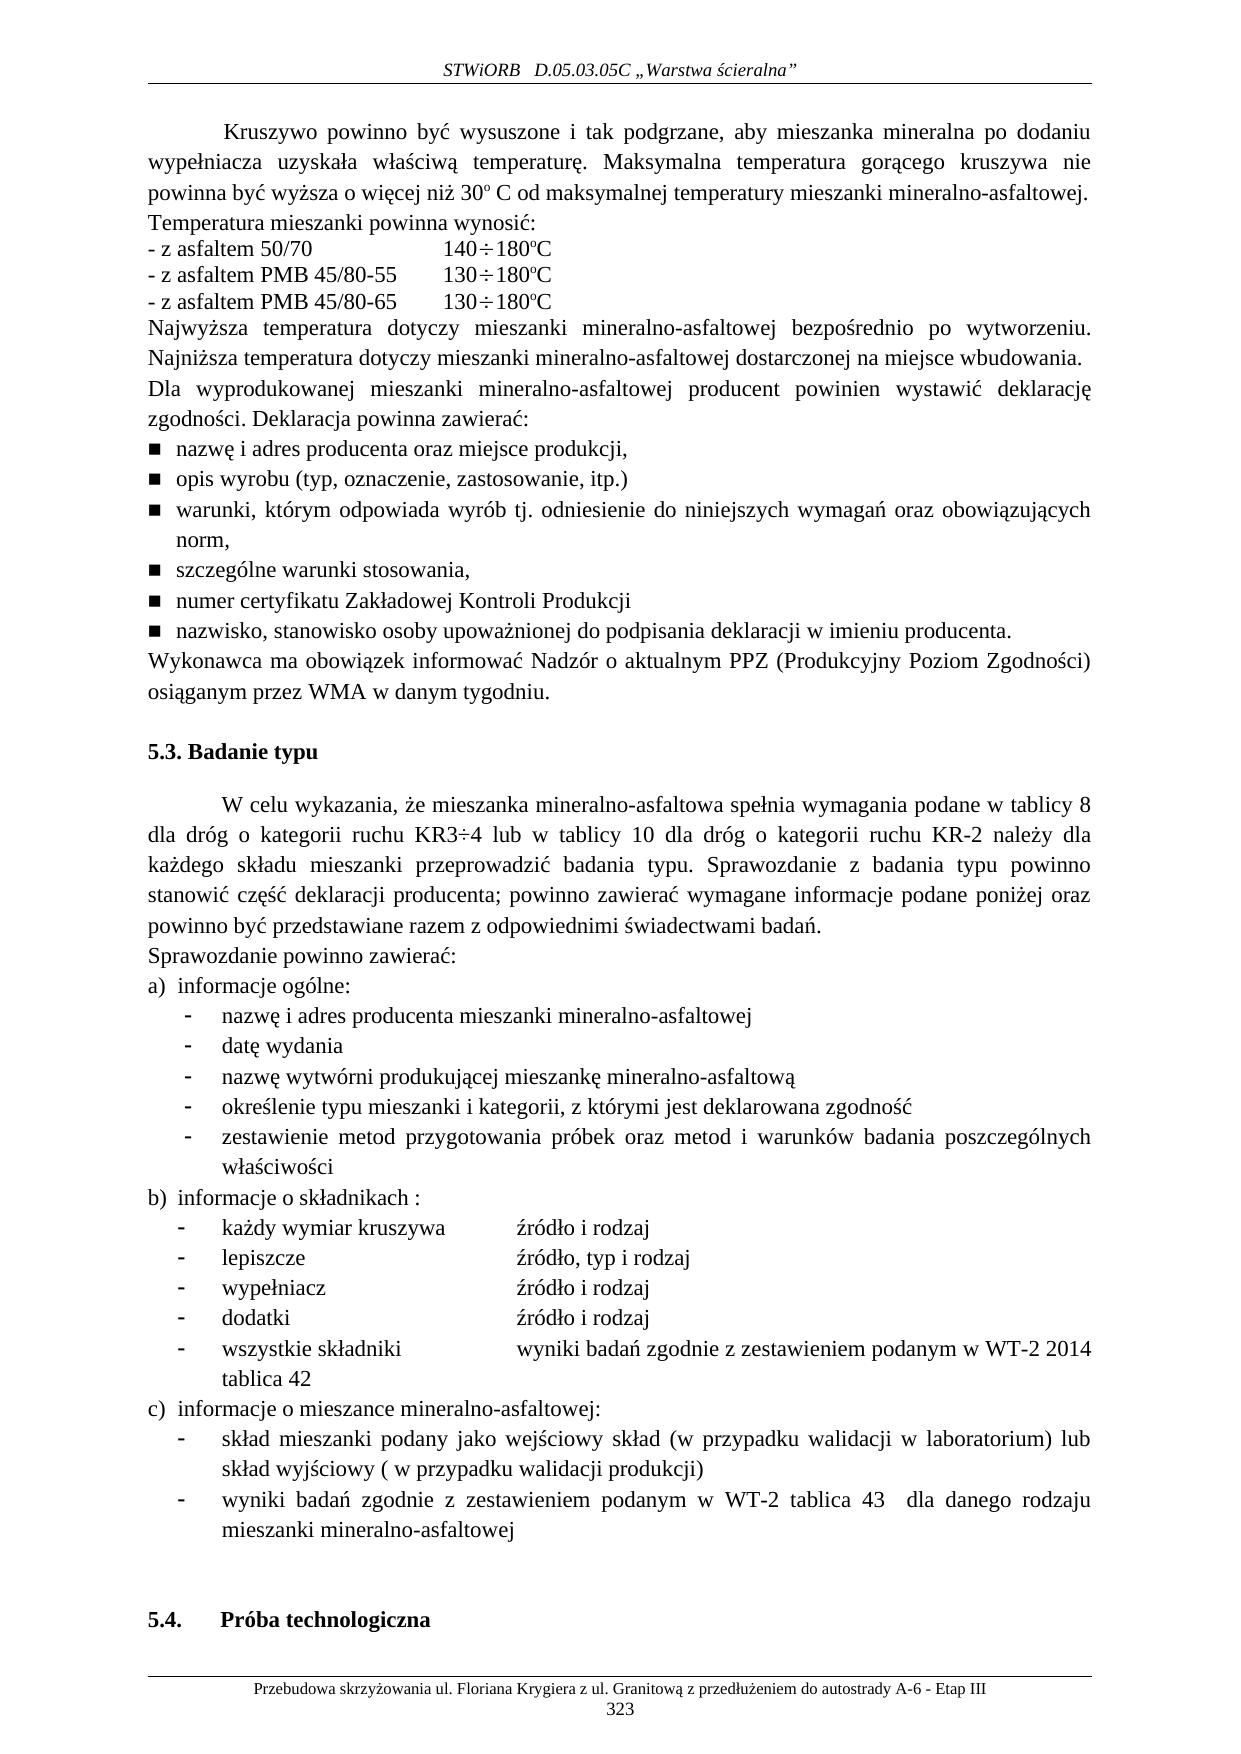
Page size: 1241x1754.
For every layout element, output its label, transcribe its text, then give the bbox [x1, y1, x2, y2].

text Temperatura mieszanki powinna wynosić: [148, 209, 1092, 235]
list informacje ogólne: [148, 972, 1092, 998]
list opis wyrobu (typ, oznaczenie, zastosowanie, itp.) [148, 465, 1092, 492]
text 5.4. Próba technologiczna [148, 1607, 1092, 1633]
text - z asfaltem PMB 45/80-55 130180oC [148, 261, 1092, 288]
text - z asfaltem PMB 45/80-65 130180oC [148, 288, 1092, 314]
list nazwę i adres producenta mieszanki mineralno-asfaltowej [184, 1002, 1092, 1029]
list nazwę wytwórni produkującej mieszankę mineralno-asfaltową [184, 1063, 1092, 1089]
list każdy wymiar kruszywa źródło i rodzaj [177, 1214, 1092, 1240]
list numer certyfikatu Zakładowej Kontroli Produkcji [148, 587, 1092, 613]
list warunki, którym odpowiada wyrób tj. odniesienie do niniejszych wymagań oraz obowiązujących norm, [148, 496, 1092, 552]
list skład mieszanki podany jako wejściowy skład (w przypadku walidacji w laboratorium) lub skład wyjściowy ( w przypadku walidacji produkcji) [177, 1425, 1092, 1482]
list datę wydania [184, 1033, 1092, 1059]
text Dla wyprodukowanej mieszanki mineralno-asfaltowej producent powinien wystawić deklarację zgodności. Deklaracja powinna zawierać: [148, 374, 1092, 431]
list określenie typu mieszanki i kategorii, z którymi jest deklarowana zgodność [184, 1093, 1092, 1119]
text Wykonawca ma obowiązek informować Nadzór o aktualnym PPZ (Produkcyjny Poziom Zgodności) osiąganym przez WMA w danym tygodniu. [148, 648, 1092, 704]
list nazwę i adres producenta oraz miejsce produkcji, [148, 435, 1092, 461]
list wyniki badań zgodnie z zestawieniem podanym w WT-2 tablica 43 dla danego rodzaju mieszanki mineralno-asfaltowej [177, 1486, 1092, 1542]
text Kruszywo powinno być wysuszone i tak podgrzane, aby mieszanka mineralna po dodaniu wypełniacza uzyskała właściwą temperaturę. Maksymalna temperatura gorącego kruszywa nie powinna być wyższa o więcej niż 30o C od maksymalnej temperatury mieszanki mineralno-asfaltowej. [148, 118, 1092, 205]
text 5.3. Badanie typu [148, 738, 1092, 764]
list informacje o składnikach : [148, 1184, 1092, 1210]
text W celu wykazania, że mieszanka mineralno-asfaltowa spełnia wymagania podane w tablicy 8 dla dróg o kategorii ruchu KR3÷4 lub w tablicy 10 dla dróg o kategorii ruchu KR-2 należy dla każdego składu mieszanki przeprowadzić badania typu. Sprawozdanie z badania typu powinno stanowić część deklaracji producenta; powinno zawierać wymagane informacje podane poniżej oraz powinno być przedstawiane razem z odpowiednimi świadectwami badań. [148, 791, 1092, 938]
text Sprawozdanie powinno zawierać: [148, 942, 1092, 968]
list dodatki źródło i rodzaj [177, 1304, 1092, 1331]
text - z asfaltem 50/70 140180oC [148, 235, 1092, 261]
list nazwisko, stanowisko osoby upoważnionej do podpisania deklaracji w imieniu producenta. [148, 617, 1092, 644]
list wszystkie składniki wyniki badań zgodnie z zestawieniem podanym w WT-2 2014 tablica 42 [177, 1335, 1092, 1391]
text Najwyższa temperatura dotyczy mieszanki mineralno-asfaltowej bezpośrednio po wytworzeniu. Najniższa temperatura dotyczy mieszanki mineralno-asfaltowej dostarczonej na miejsce wbudowania. [148, 314, 1093, 371]
list informacje o mieszance mineralno-asfaltowej: [148, 1395, 1092, 1421]
list zestawienie metod przygotowania próbek oraz metod i warunków badania poszczególnych właściwości [184, 1123, 1092, 1180]
list szczególne warunki stosowania, [148, 556, 1092, 583]
list lepiszcze źródło, typ i rodzaj [177, 1244, 1092, 1270]
list wypełniacz źródło i rodzaj [177, 1274, 1092, 1301]
